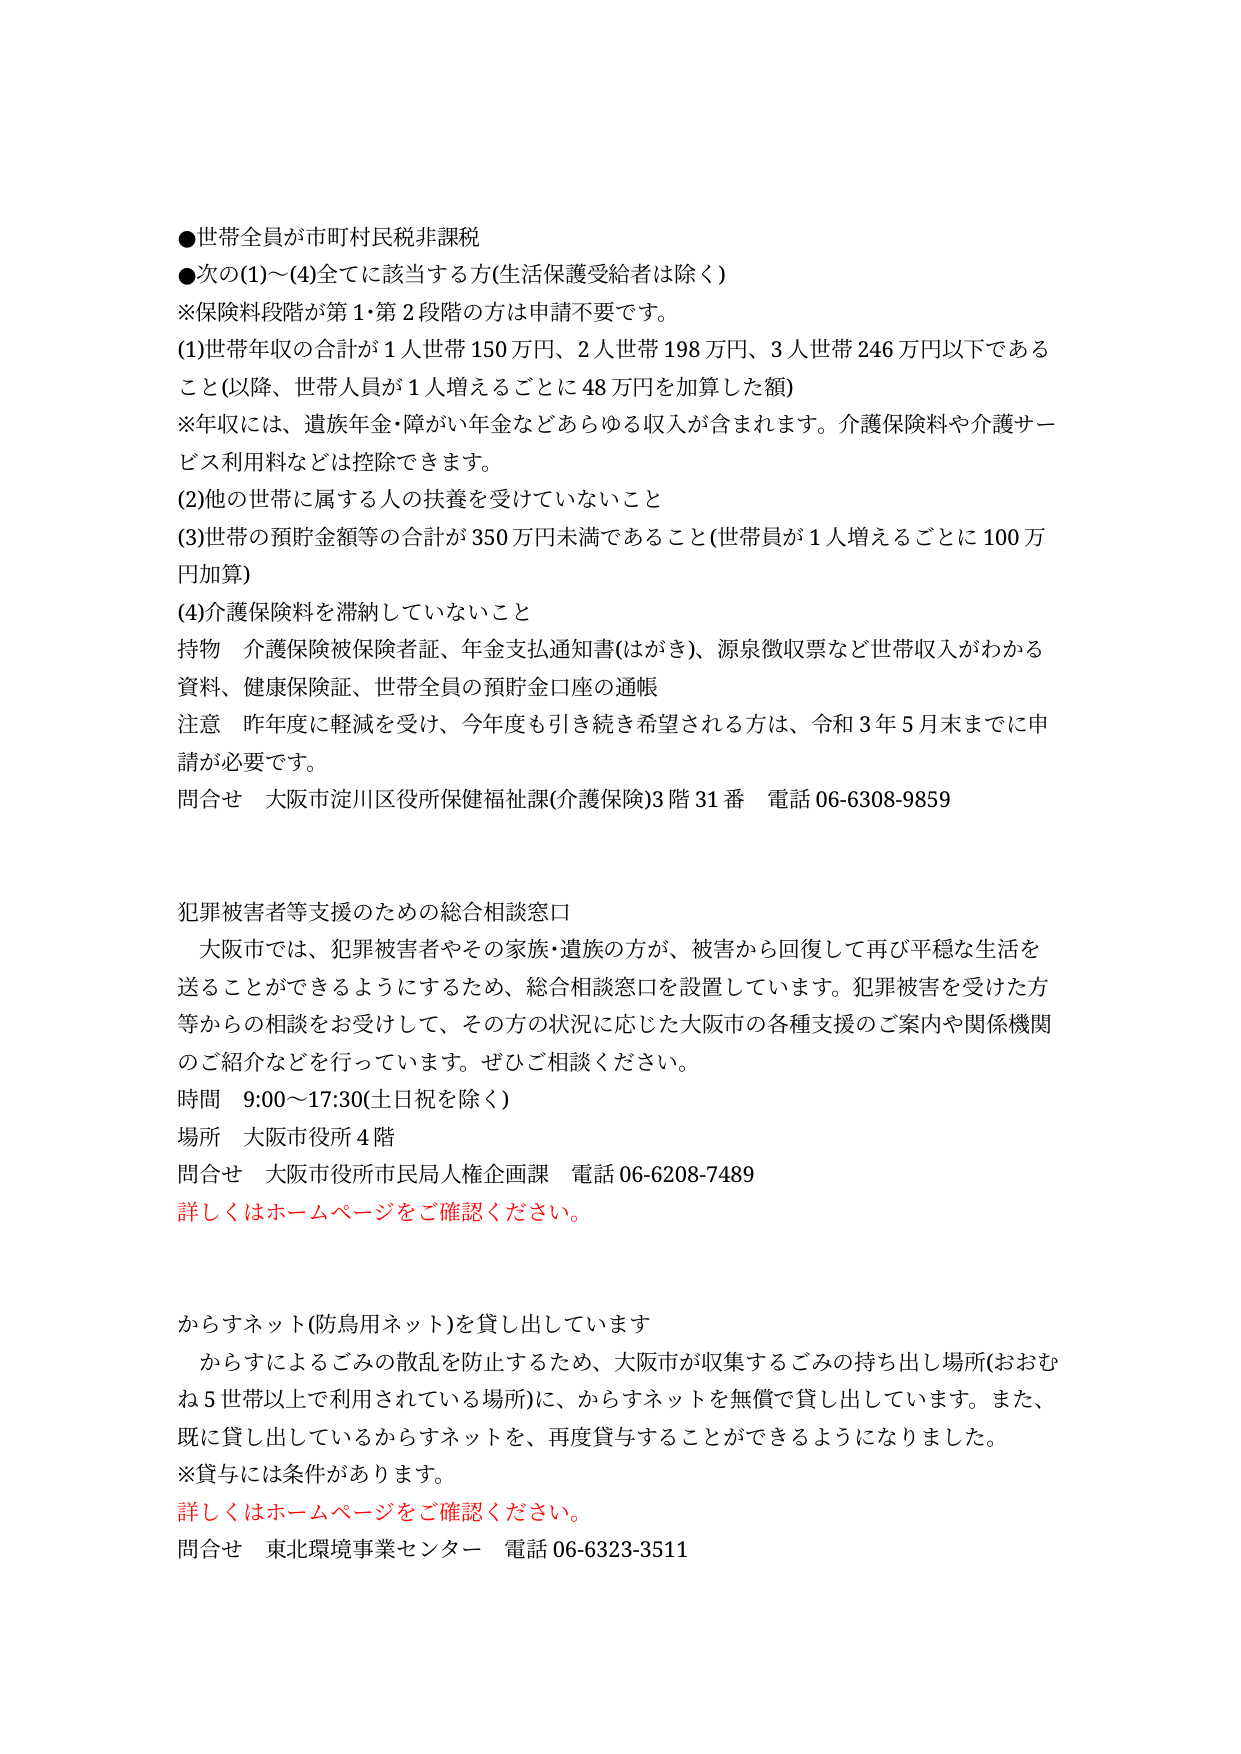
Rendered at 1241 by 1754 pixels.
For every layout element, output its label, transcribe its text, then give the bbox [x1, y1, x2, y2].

text 場所 大阪市役所4階 [177, 1117, 1063, 1154]
text からすによるごみの散乱を防止するため、大阪市が収集するごみの持ち出し場所(おおむね5世帯以上で利用されている場所)に、からすネットを無償で貸し出しています。また、既に貸し出しているからすネットを、再度貸与することができるようになりました。 [177, 1342, 1063, 1454]
text 詳しくはホームページをご確認ください。 [177, 1192, 1063, 1229]
text 時間 9:00～17:30(土日祝を除く) [177, 1079, 1063, 1117]
text ※貸与には条件があります。 [177, 1454, 1063, 1492]
text 問合せ 東北環境事業センター 電話06-6323-3511 [177, 1529, 1063, 1567]
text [177, 217, 1063, 929]
text 問合せ 大阪市役所市民局人権企画課 電話06-6208-7489 [177, 1154, 1063, 1192]
text からすネット(防鳥用ネット)を貸し出しています [177, 1304, 1063, 1342]
text 詳しくはホームページをご確認ください。 [177, 1492, 1063, 1529]
text 大阪市では、犯罪被害者やその家族･遺族の方が、被害から回復して再び平穏な生活を送ることができるようにするため、総合相談窓口を設置しています。犯罪被害を受けた方等からの相談をお受けして、その方の状況に応じた大阪市の各種支援のご案内や関係機関のご紹介などを行っています。ぜひご相談ください。 [177, 929, 1063, 1079]
